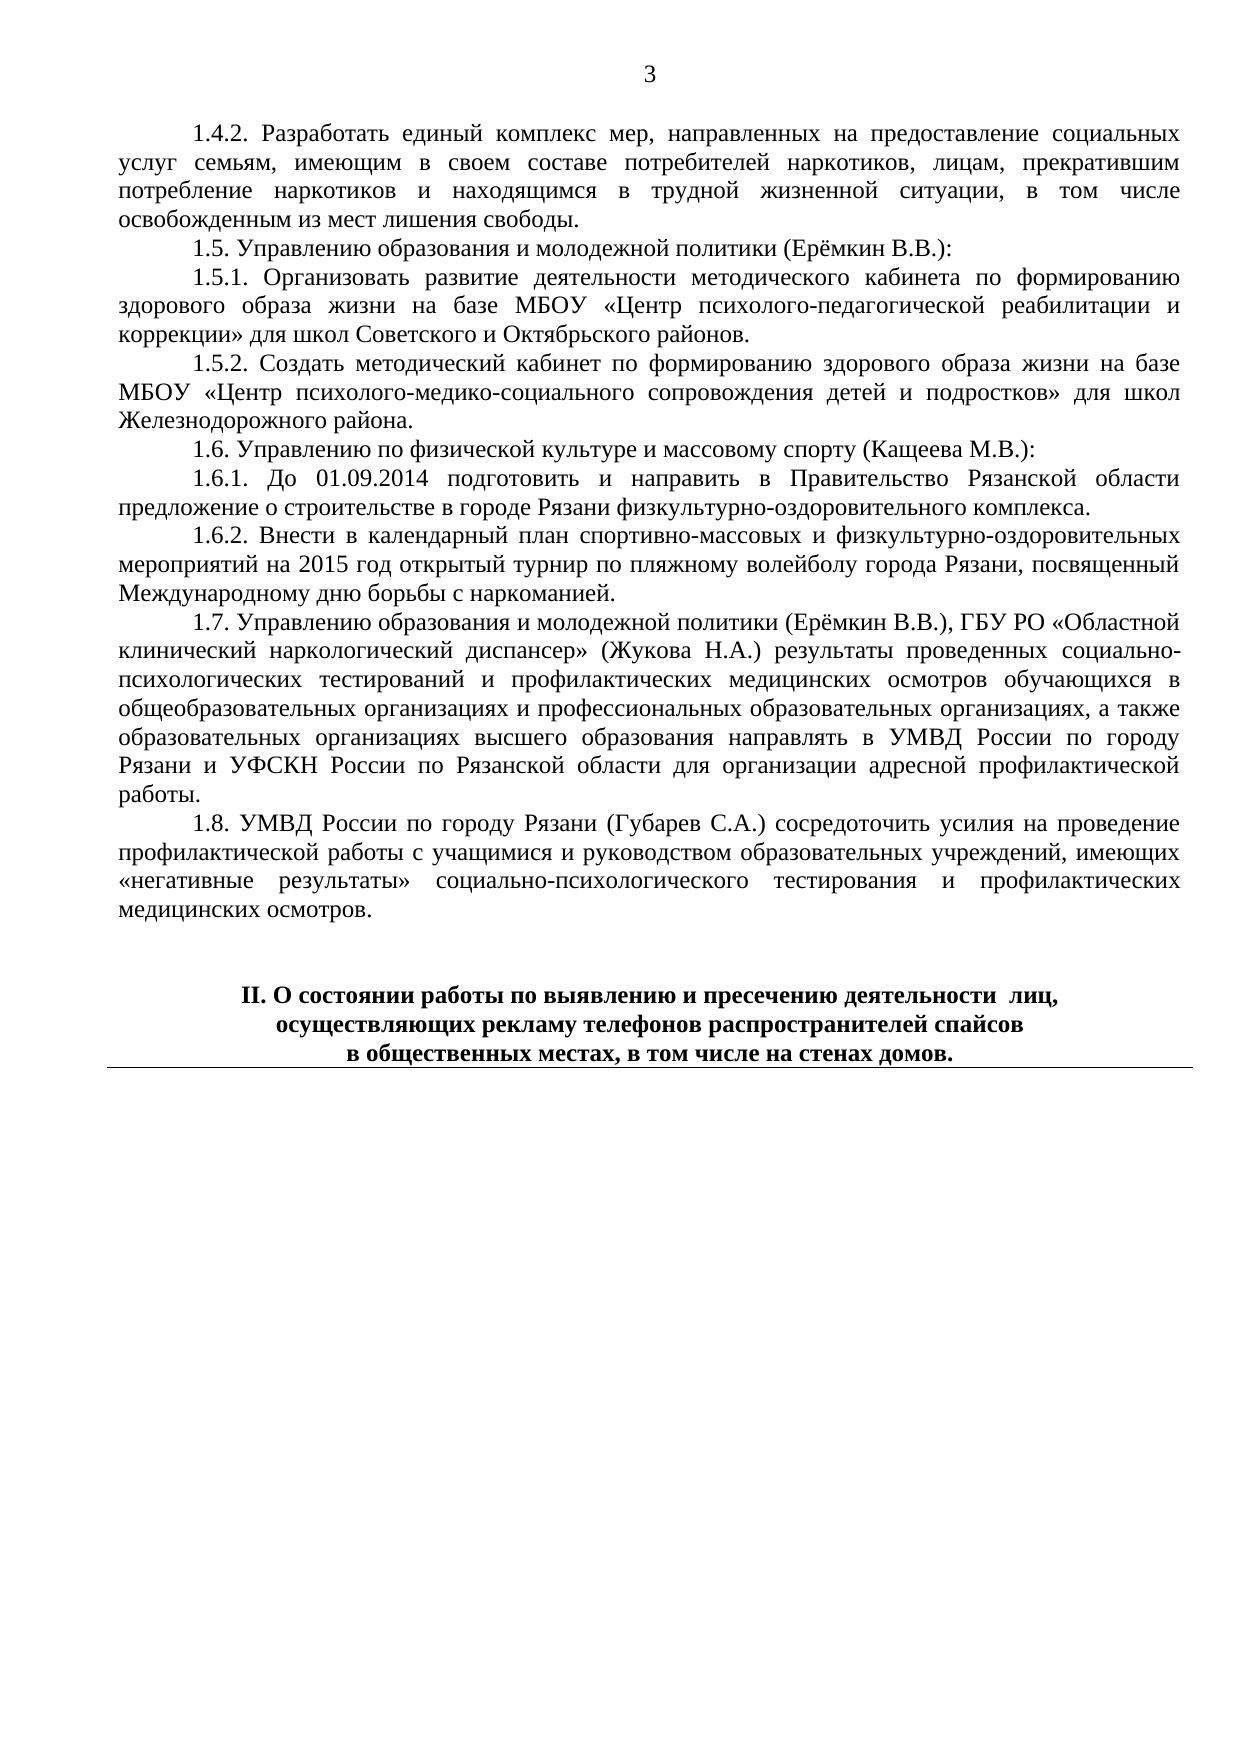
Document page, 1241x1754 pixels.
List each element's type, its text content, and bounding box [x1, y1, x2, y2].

text 1.5. Управлению образования и молодежной политики (Ерёмкин В.В.): [118, 233, 1181, 262]
text 1.8. УМВД России по городу Рязани (Губарев С.А.) сосредоточить усилия на проведение профилактической работы с учащимися и руководством образовательных учреждений, имеющих «негативные результаты» социально-психологического тестирования и профилактических медицинских осмотров. [118, 808, 1181, 923]
text 1.6. Управлению по физической культуре и массовому спорту (Кащеева М.В.): [118, 434, 1181, 463]
text 1.6.1. До 01.09.2014 подготовить и направить в Правительство Рязанской области предложение о строительстве в городе Рязани физкультурно-оздоровительного комплекса. [118, 463, 1181, 521]
text 1.7. Управлению образования и молодежной политики (Ерёмкин В.В.), ГБУ РО «Областной клинический наркологический диспансер» (Жукова Н.А.) результаты проведенных социально-психологических тестирований и профилактических медицинских осмотров обучающихся в общеобразовательных организациях и профессиональных образовательных организациях, а также образовательных организациях высшего образования направлять в УМВД России по городу Рязани и УФСКН России по Рязанской области для организации адресной профилактической работы. [118, 607, 1181, 808]
text 1.5.2. Создать методический кабинет по формированию здорового образа жизни на базе МБОУ «Центр психолого-медико-социального сопровождения детей и подростков» для школ Железнодорожного района. [118, 348, 1181, 434]
text 1.6.2. Внести в календарный план спортивно-массовых и физкультурно-оздоровительных мероприятий на 2015 год открытый турнир по пляжному волейболу города Рязани, посвященный Международному дню борьбы с наркоманией. [118, 521, 1181, 607]
text 1.4.2. Разработать единый комплекс мер, направленных на предоставление социальных услуг семьям, имеющим в своем составе потребителей наркотиков, лицам, прекратившим потребление наркотиков и находящимся в трудной жизненной ситуации, в том числе освобожденным из мест лишения свободы. [118, 118, 1181, 233]
table_header II. О состоянии работы по выявлению и пресечению деятельности лиц, осуществляющих рекламу телефонов распространителей спайсов в общественных местах, в том числе на стенах домов. [107, 981, 1192, 1067]
text 1.5.1. Организовать развитие деятельности методического кабинета по формированию здорового образа жизни на базе МБОУ «Центр психолого-педагогической реабилитации и коррекции» для школ Советского и Октябрьского районов. [118, 262, 1181, 348]
